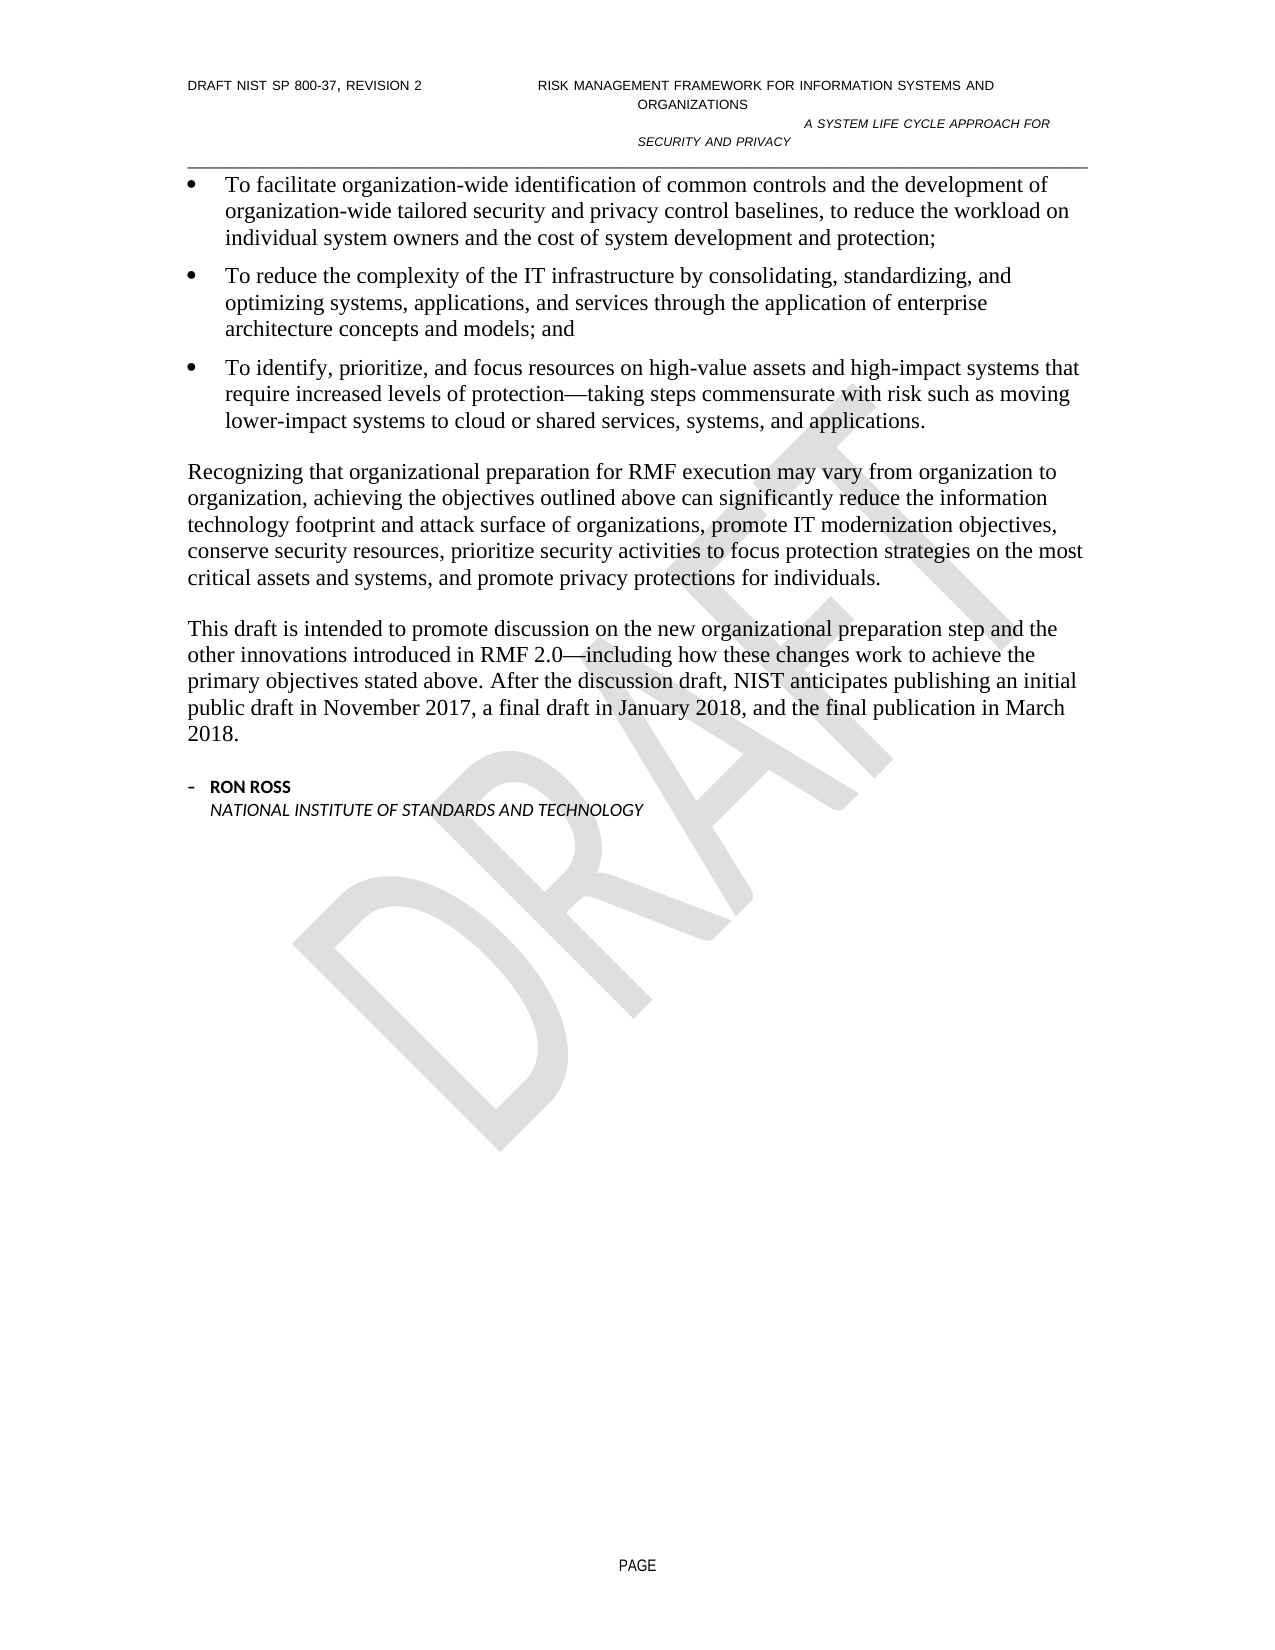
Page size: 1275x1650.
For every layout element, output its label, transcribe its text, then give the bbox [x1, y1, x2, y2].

list NATIONAL INSTITUTE OF STANDARDS AND TECHNOLOGY [210, 798, 1087, 821]
list To reduce the complexity of the IT infrastructure by consolidating, standardizing, and optimizing systems, applications, and services through the application of enterprise architecture concepts and models; and [187, 262, 1087, 342]
list To identify, prioritize, and focus resources on high-value assets and high-impact systems that require increased levels of protection—taking steps commensurate with risk such as moving lower-impact systems to cloud or shared services, systems, and applications. [187, 354, 1087, 433]
list RON ROSS [187, 772, 1087, 798]
list To facilitate organization-wide identification of common controls and the development of organization-wide tailored security and privacy control baselines, to reduce the workload on individual system owners and the cost of system development and protection; [187, 171, 1087, 250]
text This draft is intended to promote discussion on the new organizational preparation step and the other innovations introduced in RMF 2.0—including how these changes work to achieve the primary objectives stated above. After the discussion draft, NIST anticipates publishing an initial public draft in November 2017, a final draft in January 2018, and the final publication in March 2018. [187, 615, 1087, 747]
text Recognizing that organizational preparation for RMF execution may vary from organization to organization, achieving the objectives outlined above can significantly reduce the information technology footprint and attack surface of organizations, promote IT modernization objectives, conserve security resources, prioritize security activities to focus protection strategies on the most critical assets and systems, and promote privacy protections for individuals. [187, 458, 1087, 590]
